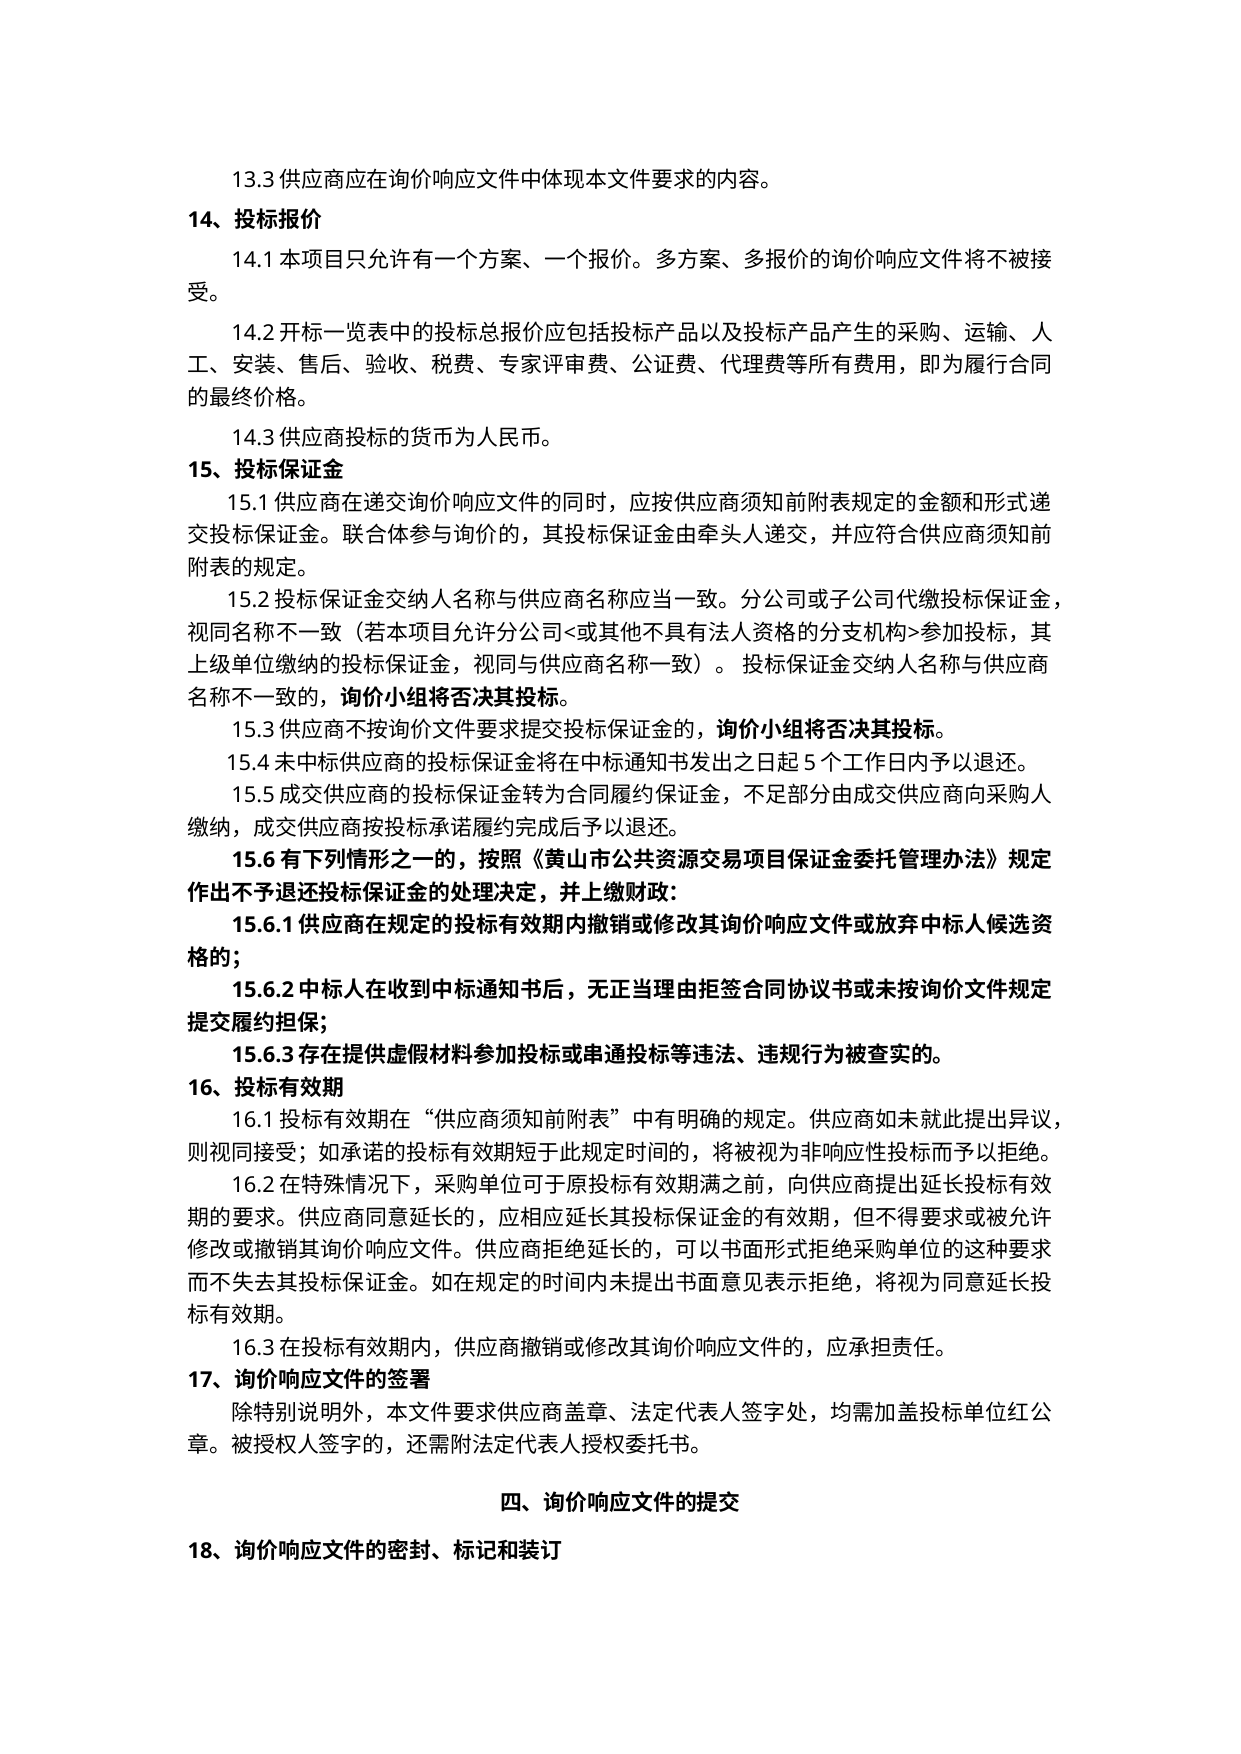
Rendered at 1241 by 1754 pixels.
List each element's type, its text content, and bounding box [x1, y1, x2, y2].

text 16.2在特殊情况下，采购单位可于原投标有效期满之前，向供应商提出延长投标有效期的要求。供应商同意延长的，应相应延长其投标保证金的有效期，但不得要求或被允许修改或撤销其询价响应文件。供应商拒绝延长的，可以书面形式拒绝采购单位的这种要求而不失去其投标保证金。如在规定的时间内未提出书面意见表示拒绝，将视为同意延长投标有效期。 [187, 1167, 1053, 1329]
text 17、询价响应文件的签署 [187, 1362, 1053, 1394]
text 15.6有下列情形之一的，按照《黄山市公共资源交易项目保证金委托管理办法》规定作出不予退还投标保证金的处理决定，并上缴财政： [187, 842, 1053, 907]
subtitle 四、询价响应文件的提交 [187, 1484, 1053, 1517]
text 15.1供应商在递交询价响应文件的同时，应按供应商须知前附表规定的金额和形式递交投标保证金。联合体参与询价的，其投标保证金由牵头人递交，并应符合供应商须知前附表的规定。 [187, 484, 1053, 582]
text 15.4未中标供应商的投标保证金将在中标通知书发出之日起5个工作日内予以退还。 [187, 744, 1053, 777]
text 除特别说明外，本文件要求供应商盖章、法定代表人签字处，均需加盖投标单位红公章。被授权人签字的，还需附法定代表人授权委托书。 [187, 1394, 1053, 1459]
text 15.6.2中标人在收到中标通知书后，无正当理由拒签合同协议书或未按询价文件规定提交履约担保； [187, 972, 1053, 1037]
text 14.1本项目只允许有一个方案、一个报价。多方案、多报价的询价响应文件将不被接受。 [187, 242, 1053, 307]
text 15、投标保证金 [187, 452, 1053, 484]
text 15.6.3存在提供虚假材料参加投标或串通投标等违法、违规行为被查实的。 [187, 1037, 1053, 1069]
text 13.3供应商应在询价响应文件中体现本文件要求的内容。 [187, 162, 1053, 194]
text 14.3供应商投标的货币为人民币。 [187, 419, 1053, 452]
text 15.3供应商不按询价文件要求提交投标保证金的，询价小组将否决其投标。 [187, 712, 1053, 744]
text 16.3在投标有效期内，供应商撤销或修改其询价响应文件的，应承担责任。 [187, 1329, 1053, 1362]
text 14.2开标一览表中的投标总报价应包括投标产品以及投标产品产生的采购、运输、人工、安装、售后、验收、税费、专家评审费、公证费、代理费等所有费用，即为履行合同的最终价格。 [187, 314, 1053, 412]
text 16.1投标有效期在“供应商须知前附表”中有明确的规定。供应商如未就此提出异议，则视同接受；如承诺的投标有效期短于此规定时间的，将被视为非响应性投标而予以拒绝。 [187, 1102, 1053, 1167]
text 15.6.1供应商在规定的投标有效期内撤销或修改其询价响应文件或放弃中标人候选资格的； [187, 907, 1053, 972]
text 16、投标有效期 [187, 1069, 1053, 1102]
text 15.2投标保证金交纳人名称与供应商名称应当一致。分公司或子公司代缴投标保证金，视同名称不一致（若本项目允许分公司<或其他不具有法人资格的分支机构>参加投标，其上级单位缴纳的投标保证金，视同与供应商名称一致）。 投标保证金交纳人名称与供应商名称不一致的，询价小组将否决其投标。 [187, 582, 1053, 712]
text 14、投标报价 [187, 202, 1053, 234]
text 18、询价响应文件的密封、标记和装订 [187, 1533, 1053, 1565]
text 15.5成交供应商的投标保证金转为合同履约保证金，不足部分由成交供应商向采购人缴纳，成交供应商按投标承诺履约完成后予以退还。 [187, 777, 1053, 842]
